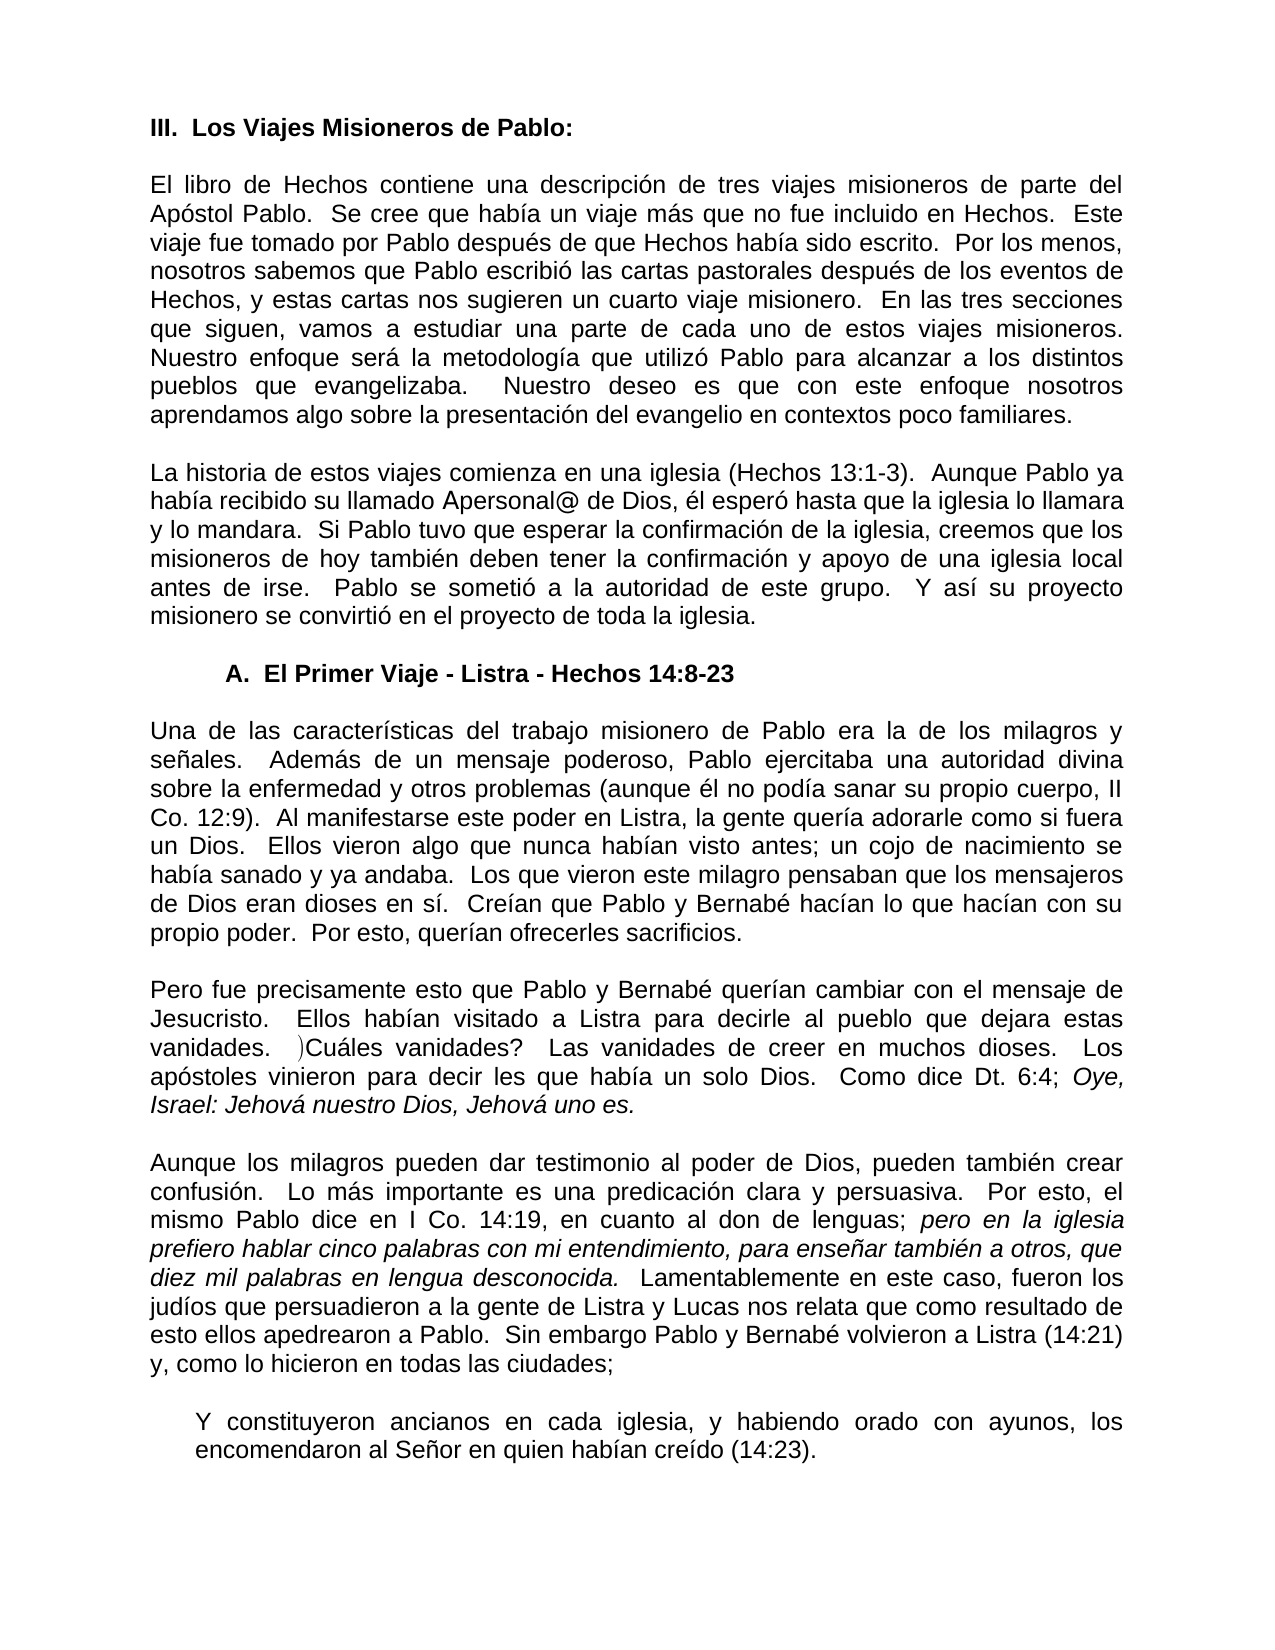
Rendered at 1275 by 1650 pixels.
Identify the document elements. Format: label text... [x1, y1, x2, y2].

text La historia de estos viajes comienza en una iglesia (Hechos 13:1-3). Aunque Pablo ya había recibido su llamado personal de Dios, él esperó hasta que la iglesia lo llamara y lo mandara. Si Pablo tuvo que esperar la confirmación de la iglesia, creemos que los misioneros de hoy también deben tener la confirmación y apoyo de una iglesia local antes de irse. Pablo se sometió a la autoridad de este grupo. Y así su proyecto misionero se convirtió en el proyecto de toda la iglesia. [150, 457, 1125, 630]
text El libro de Hechos contiene una descripción de tres viajes misioneros de parte del Apóstol Pablo. Se cree que había un viaje más que no fue incluido en Hechos. Este viaje fue tomado por Pablo después de que Hechos había sido escrito. Por los menos, nosotros sabemos que Pablo escribió las cartas pastorales después de los eventos de Hechos, y estas cartas nos sugieren un cuarto viaje misionero. En las tres secciones que siguen, vamos a estudiar una parte de cada uno de estos viajes misioneros. Nuestro enfoque será la metodología que utilizó Pablo para alcanzar a los distintos pueblos que evangelizaba. Nuestro deseo es que con este enfoque nosotros aprendamos algo sobre la presentación del evangelio en contextos poco familiares. [150, 170, 1125, 429]
text Una de las características del trabajo misionero de Pablo era la de los milagros y señales. Además de un mensaje poderoso, Pablo ejercitaba una autoridad divina sobre la enfermedad y otros problemas (aunque él no podía sanar su propio cuerpo, II Co. 12:9). Al manifestarse este poder en Listra, la gente quería adorarle como si fuera un Dios. Ellos vieron algo que nunca habían visto antes; un cojo de nacimiento se había sanado y ya andaba. Los que vieron este milagro pensaban que los mensajeros de Dios eran dioses en sí. Creían que Pablo y Bernabé hacían lo que hacían con su propio poder. Por esto, querían ofrecerles sacrificios. [150, 716, 1125, 946]
text A. El Primer Viaje - Listra - Hechos 14:8-23 [150, 659, 1125, 688]
text Pero fue precisamente esto que Pablo y Bernabé querían cambiar con el mensaje de Jesucristo. Ellos habían visitado a Listra para decirle al pueblo que dejara estas vanidades. Cuáles vanidades? Las vanidades de creer en muchos dioses. Los apóstoles vinieron para decir les que había un solo Dios. Como dice Dt. 6:4; Oye, Israel: Jehová nuestro Dios, Jehová uno es. [150, 975, 1125, 1119]
text Y constituyeron ancianos en cada iglesia, y habiendo orado con ayunos, los encomendaron al Señor en quien habían creído (14:23). [195, 1406, 1125, 1464]
text Aunque los milagros pueden dar testimonio al poder de Dios, pueden también crear confusión. Lo más importante es una predicación clara y persuasiva. Por esto, el mismo Pablo dice en I Co. 14:19, en cuanto al don de lenguas; pero en la iglesia prefiero hablar cinco palabras con mi entendimiento, para enseñar también a otros, que diez mil palabras en lengua desconocida. Lamentablemente en este caso, fueron los judíos que persuadieron a la gente de Listra y Lucas nos relata que como resultado de esto ellos apedrearon a Pablo. Sin embargo Pablo y Bernabé volvieron a Listra (14:21) y, como lo hicieron en todas las ciudades; [150, 1148, 1125, 1378]
text III. Los Viajes Misioneros de Pablo: [150, 112, 1125, 141]
